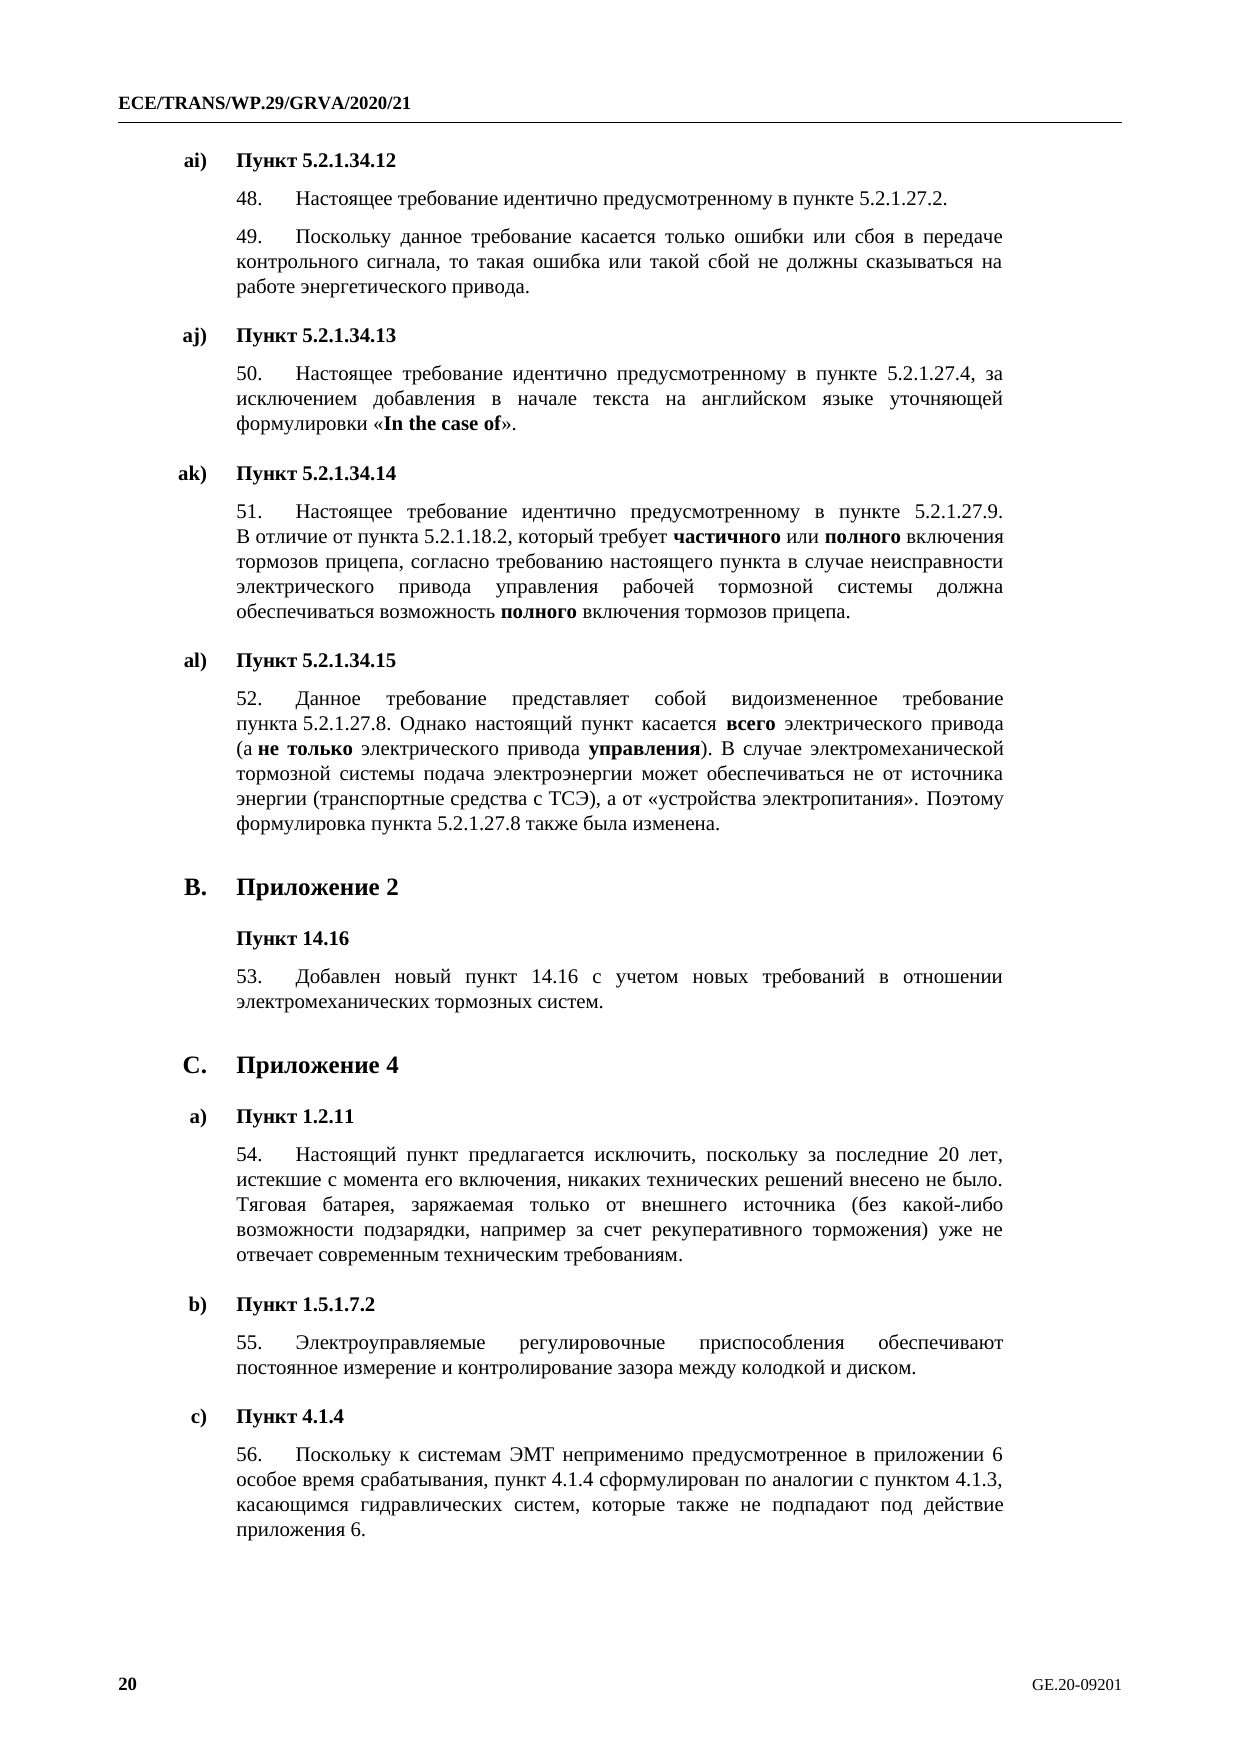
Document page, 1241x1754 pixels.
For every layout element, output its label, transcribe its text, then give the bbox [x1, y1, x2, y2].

text 51. Настоящее требование идентично предусмотренному в пункте 5.2.1.27.9. В отличие от пункта 5.2.1.18.2, который требует частичного или полного включения тормозов прицепа, согласно требованию настоящего пункта в случае неисправности электрического привода управления рабочей тормозной системы должна обеспечиваться возможность полного включения тормозов прицепа. [236, 498, 1004, 623]
text ak) Пункт 5.2.1.34.14 [118, 460, 1004, 485]
text a) Пункт 1.2.11 [118, 1104, 1004, 1129]
text B. Приложение 2 [118, 873, 1004, 901]
text Пункт 14.16 [118, 926, 1004, 951]
text 55. Электроуправляемые регулировочные приспособления обеспечивают постоянное измерение и контролирование зазора между колодкой и диском. [236, 1329, 1004, 1379]
text 49. Поскольку данное требование касается только ошибки или сбоя в передаче контрольного сигнала, то такая ошибка или такой сбой не должны сказываться на работе энергетического привода. [236, 223, 1004, 298]
text al) Пункт 5.2.1.34.15 [118, 648, 1004, 673]
text 52. Данное требование представляет собой видоизмененное требование пункта 5.2.1.27.8. Однако настоящий пункт касается всего электрического привода (а не только электрического привода управления). В случае электромеханической тормозной системы подача электроэнергии может обеспечиваться не от источника энергии (транспортные средства с ТСЭ), а от «устройства электропитания». Поэтому формулировка пункта 5.2.1.27.8 также была изменена. [236, 685, 1004, 835]
text 56. Поскольку к системам ЭМТ неприменимо предусмотренное в приложении 6 особое время срабатывания, пункт 4.1.4 сформулирован по аналогии с пунктом 4.1.3, касающимся гидравлических систем, которые также не подпадают под действие приложения 6. [236, 1441, 1004, 1541]
text ai) Пункт 5.2.1.34.12 [118, 148, 1004, 173]
text 48. Настоящее требование идентично предусмотренному в пункте 5.2.1.27.2. [236, 185, 1004, 210]
text aj) Пункт 5.2.1.34.13 [118, 323, 1004, 348]
text 50. Настоящее требование идентично предусмотренному в пункте 5.2.1.27.4, за исключением добавления в начале текста на английском языке уточняющей формулировки «In the case of». [236, 360, 1004, 435]
text C. Приложение 4 [118, 1051, 1004, 1079]
text c) Пункт 4.1.4 [118, 1404, 1004, 1429]
text b) Пункт 1.5.1.7.2 [118, 1291, 1004, 1316]
text 53. Добавлен новый пункт 14.16 с учетом новых требований в отношении электромеханических тормозных систем. [236, 963, 1004, 1013]
